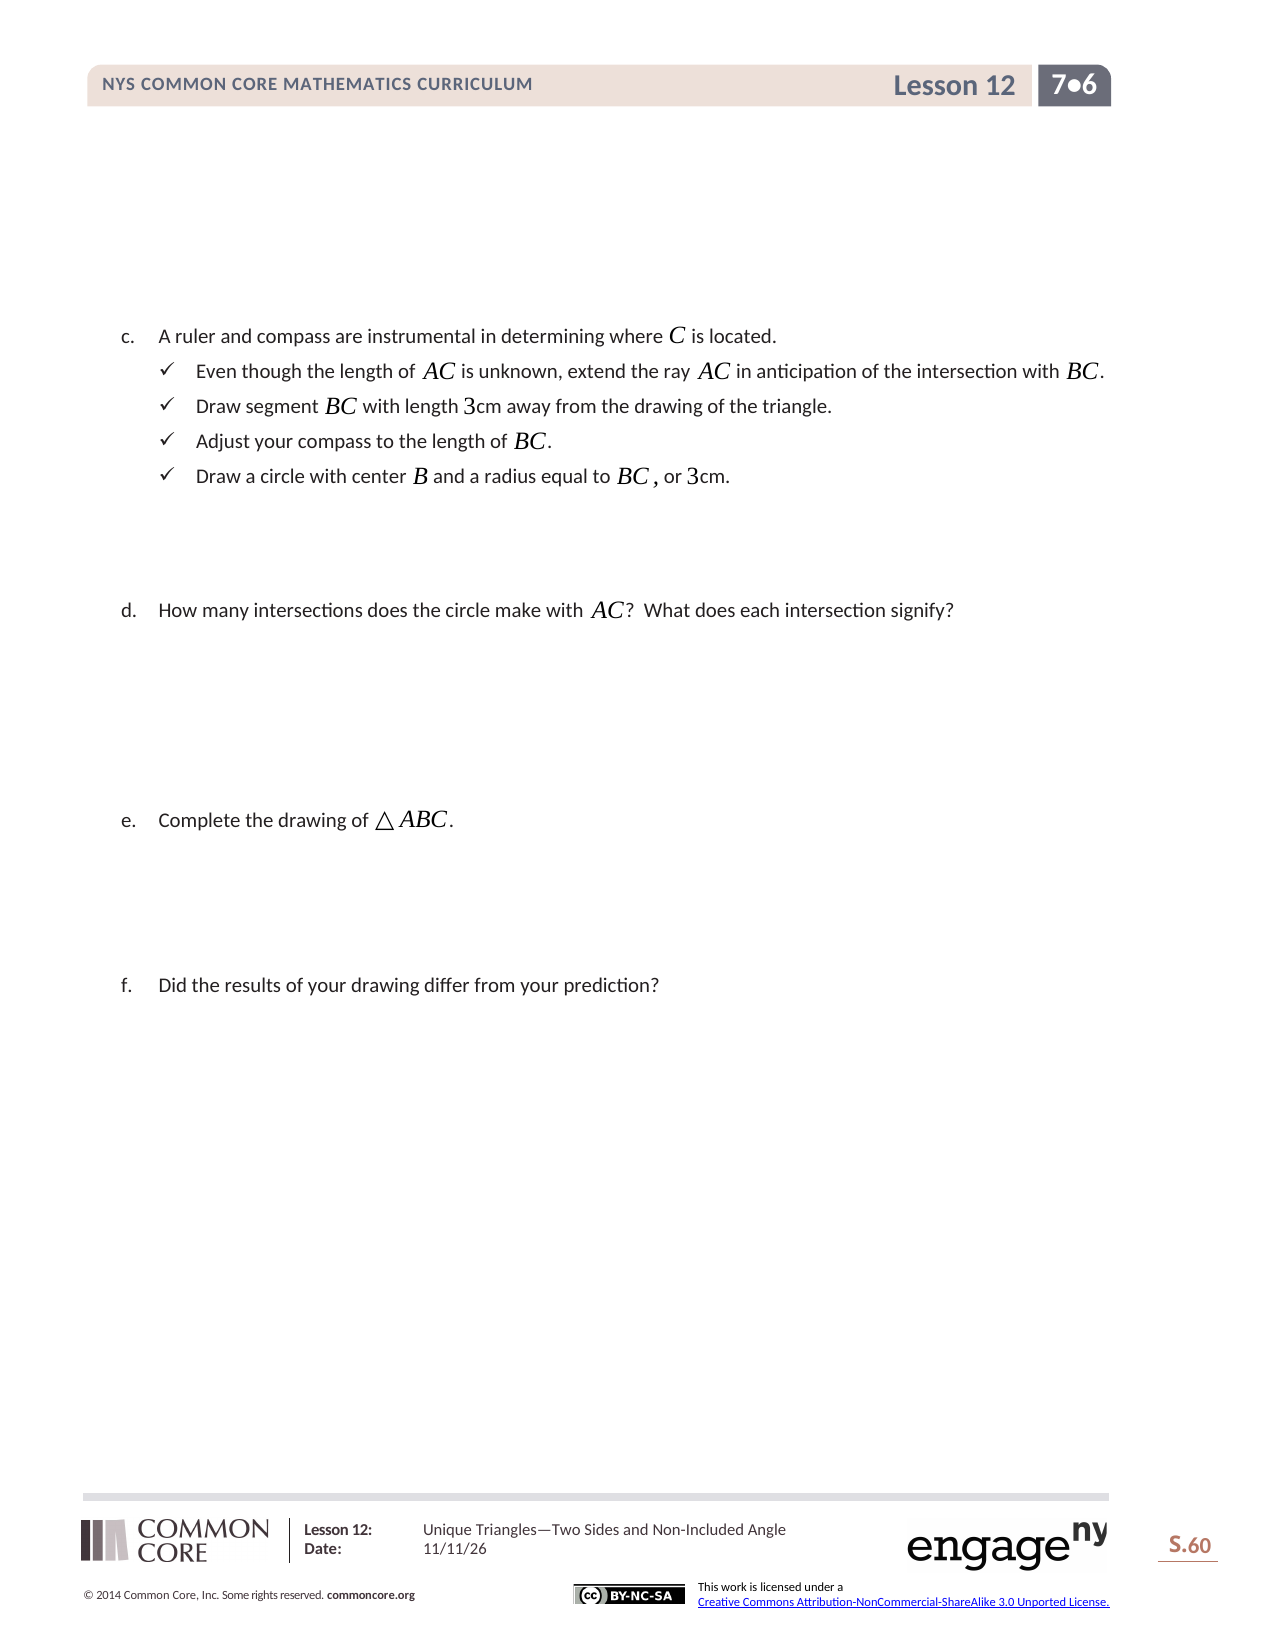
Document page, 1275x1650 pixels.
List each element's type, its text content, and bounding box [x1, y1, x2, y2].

list Adjust your compass to the length of . [158, 427, 1108, 455]
list Complete the drawing of . [121, 806, 1108, 833]
picture [81, 1517, 269, 1562]
list Even though the length of is unknown, extend the ray in anticipation of the intersection with . [158, 357, 1108, 385]
list A ruler and compass are instrumental in determining where is located. [121, 322, 1108, 350]
list Draw segment with length cm away from the drawing of the triangle. [158, 392, 1108, 420]
list Did the results of your drawing differ from your prediction? [121, 972, 1108, 998]
picture [906, 1518, 1107, 1573]
picture [572, 1584, 685, 1604]
list Draw a circle with center and a radius equal to or cm. [158, 463, 1108, 490]
list How many intersections does the circle make with ? What does each intersection signify? [121, 596, 1108, 624]
